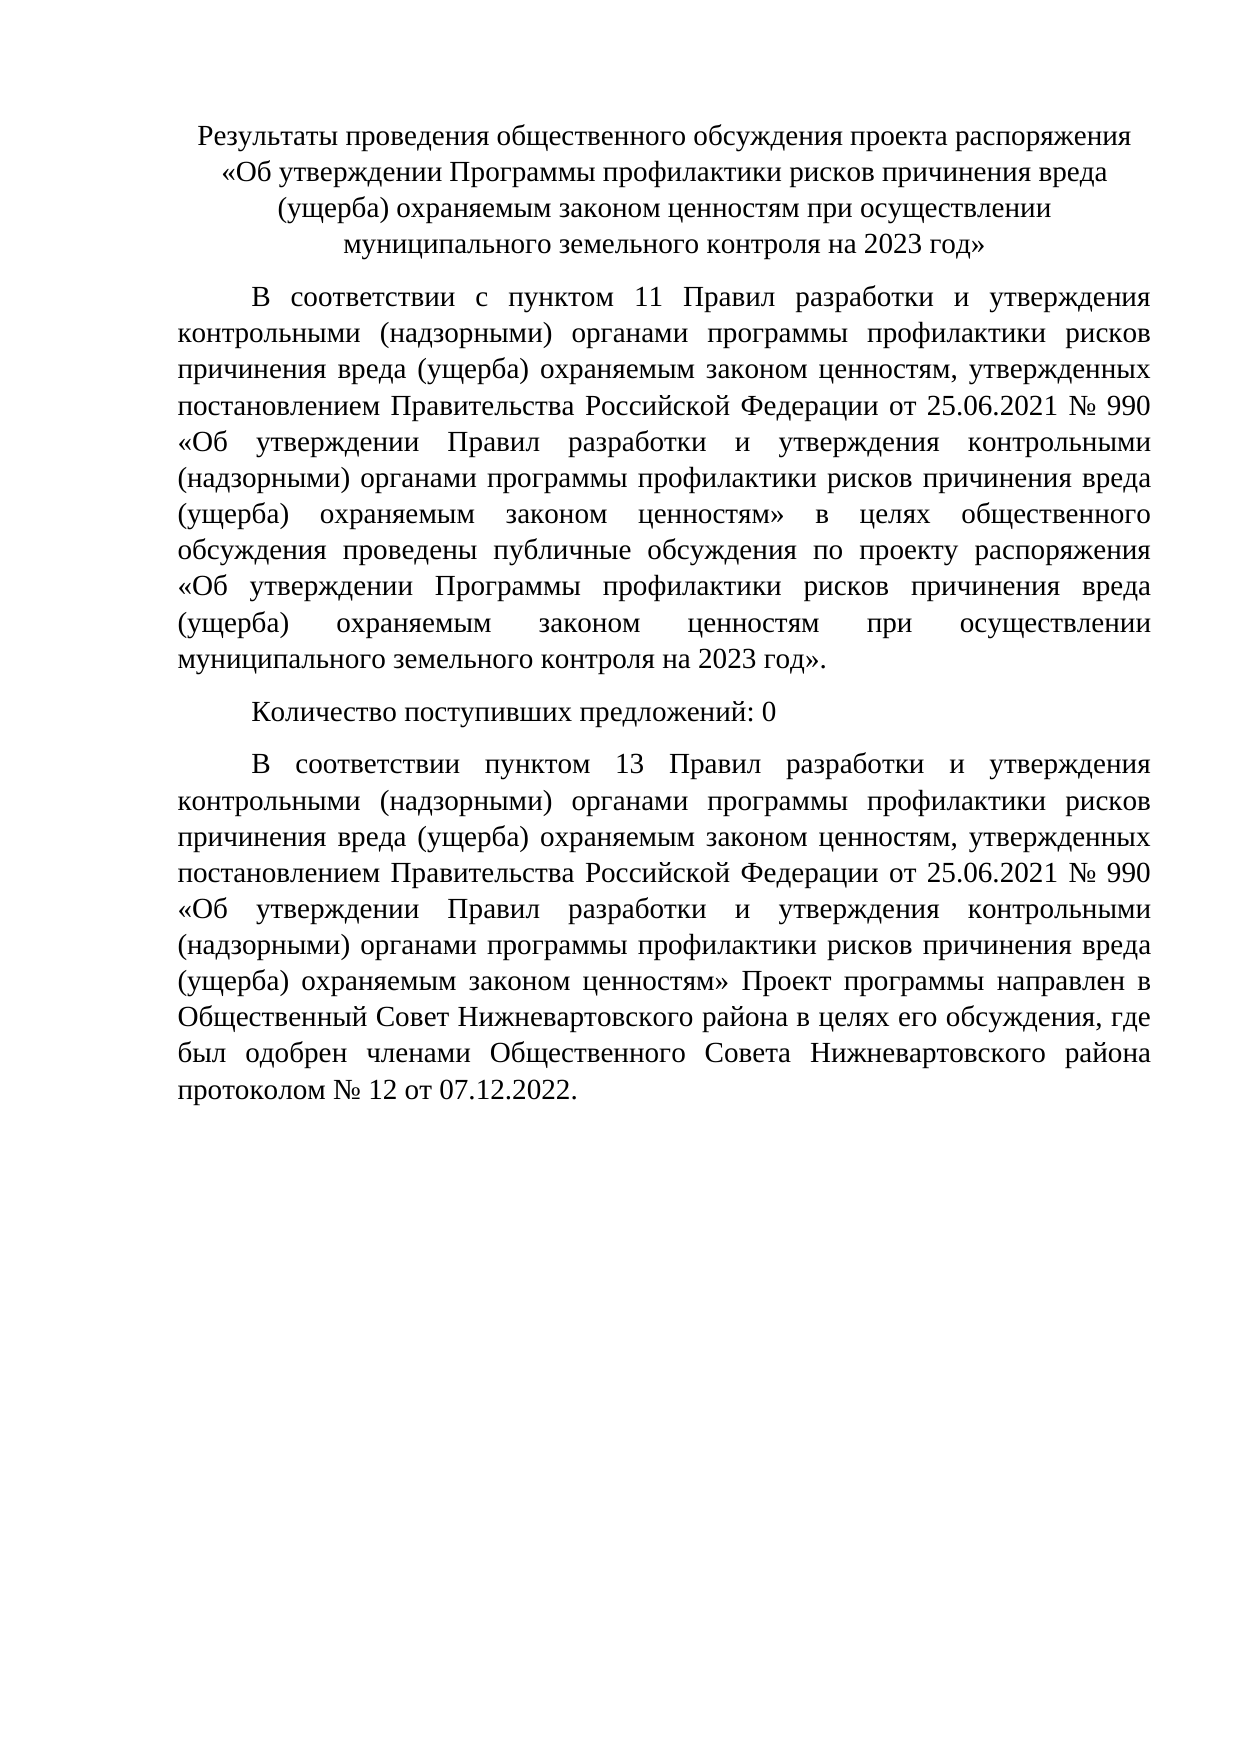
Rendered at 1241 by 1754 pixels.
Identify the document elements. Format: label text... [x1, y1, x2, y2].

text Количество поступивших предложений: 0 [177, 694, 1152, 727]
text В соответствии пунктом 13 Правил разработки и утверждения контрольными (надзорными) органами программы профилактики рисков причинения вреда (ущерба) охраняемым законом ценностям, утвержденных постановлением Правительства Российской Федерации от 25.06.2021 № 990 «Об утверждении Правил разработки и утверждения контрольными (надзорными) органами программы профилактики рисков причинения вреда (ущерба) охраняемым законом ценностям» Проект программы направлен в Общественный Совет Нижневартовского района в целях его обсуждения, где был одобрен членами Общественного Совета Нижневартовского района протоколом № 12 от 07.12.2022. [177, 746, 1152, 1105]
text В соответствии с пунктом 11 Правил разработки и утверждения контрольными (надзорными) органами программы профилактики рисков причинения вреда (ущерба) охраняемым законом ценностям, утвержденных постановлением Правительства Российской Федерации от 25.06.2021 № 990 «Об утверждении Правил разработки и утверждения контрольными (надзорными) органами программы профилактики рисков причинения вреда (ущерба) охраняемым законом ценностям» в целях общественного обсуждения проведены публичные обсуждения по проекту распоряжения «Об утверждении Программы профилактики рисков причинения вреда (ущерба) охраняемым законом ценностям при осуществлении муниципального земельного контроля на 2023 год». [177, 279, 1152, 674]
text Результаты проведения общественного обсуждения проекта распоряжения «Об утверждении Программы профилактики рисков причинения вреда (ущерба) охраняемым законом ценностям при осуществлении муниципального земельного контроля на 2023 год» [177, 118, 1152, 260]
